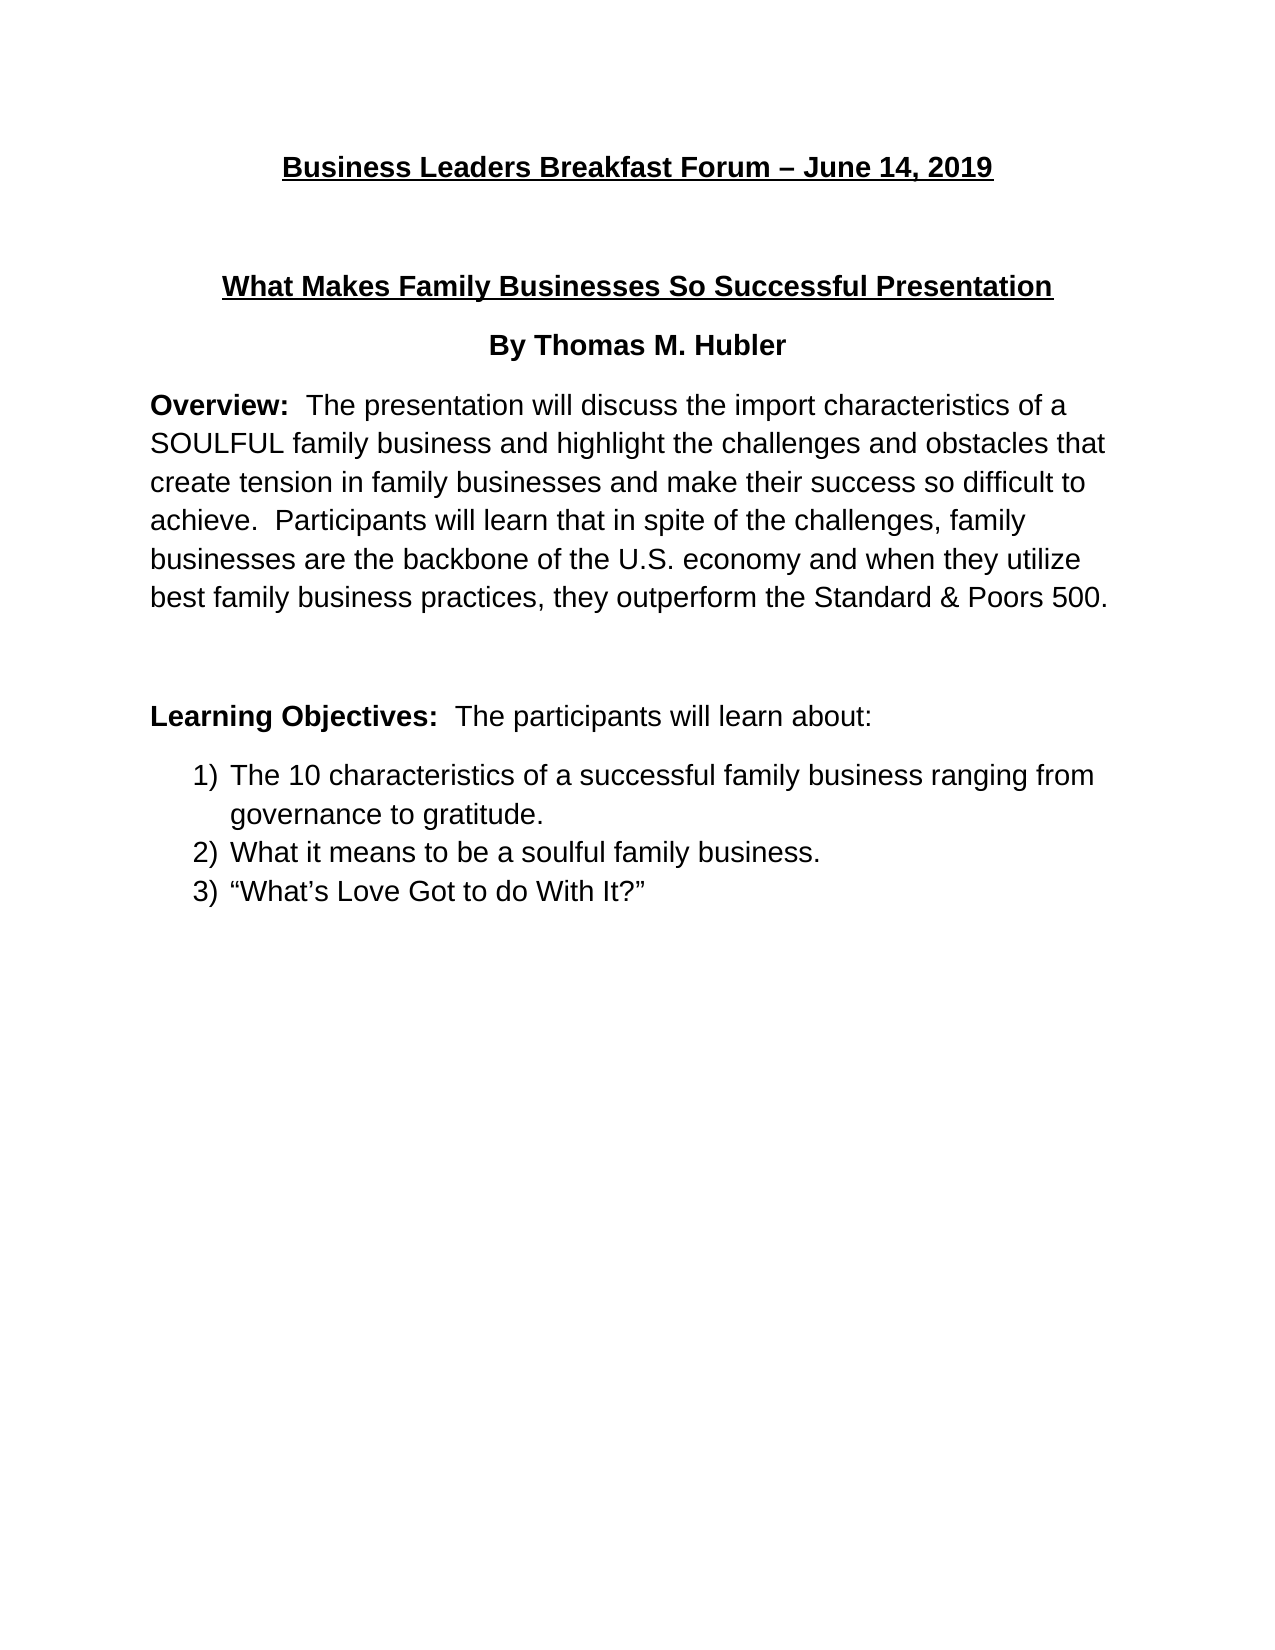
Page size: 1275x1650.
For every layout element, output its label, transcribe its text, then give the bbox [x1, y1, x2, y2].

text Overview: The presentation will discuss the import characteristics of a SOULFUL family business and highlight the challenges and obstacles that create tension in family businesses and make their success so difficult to achieve. Participants will learn that in spite of the challenges, family businesses are the backbone of the U.S. economy and when they utilize best family business practices, they outperform the Standard & Poors 500. [150, 387, 1125, 614]
list “What’s Love Got to do With It?” [192, 874, 1125, 907]
text By Thomas M. Hubler [150, 328, 1125, 362]
text Business Leaders Breakfast Forum – June 14, 2019 [150, 150, 1125, 183]
list What it means to be a soulful family business. [192, 835, 1125, 869]
text Learning Objectives: The participants will learn about: [150, 699, 1125, 732]
list The 10 characteristics of a successful family business ranging from governance to gratitude. [192, 758, 1125, 830]
text What Makes Family Businesses So Successful Presentation [150, 269, 1125, 302]
